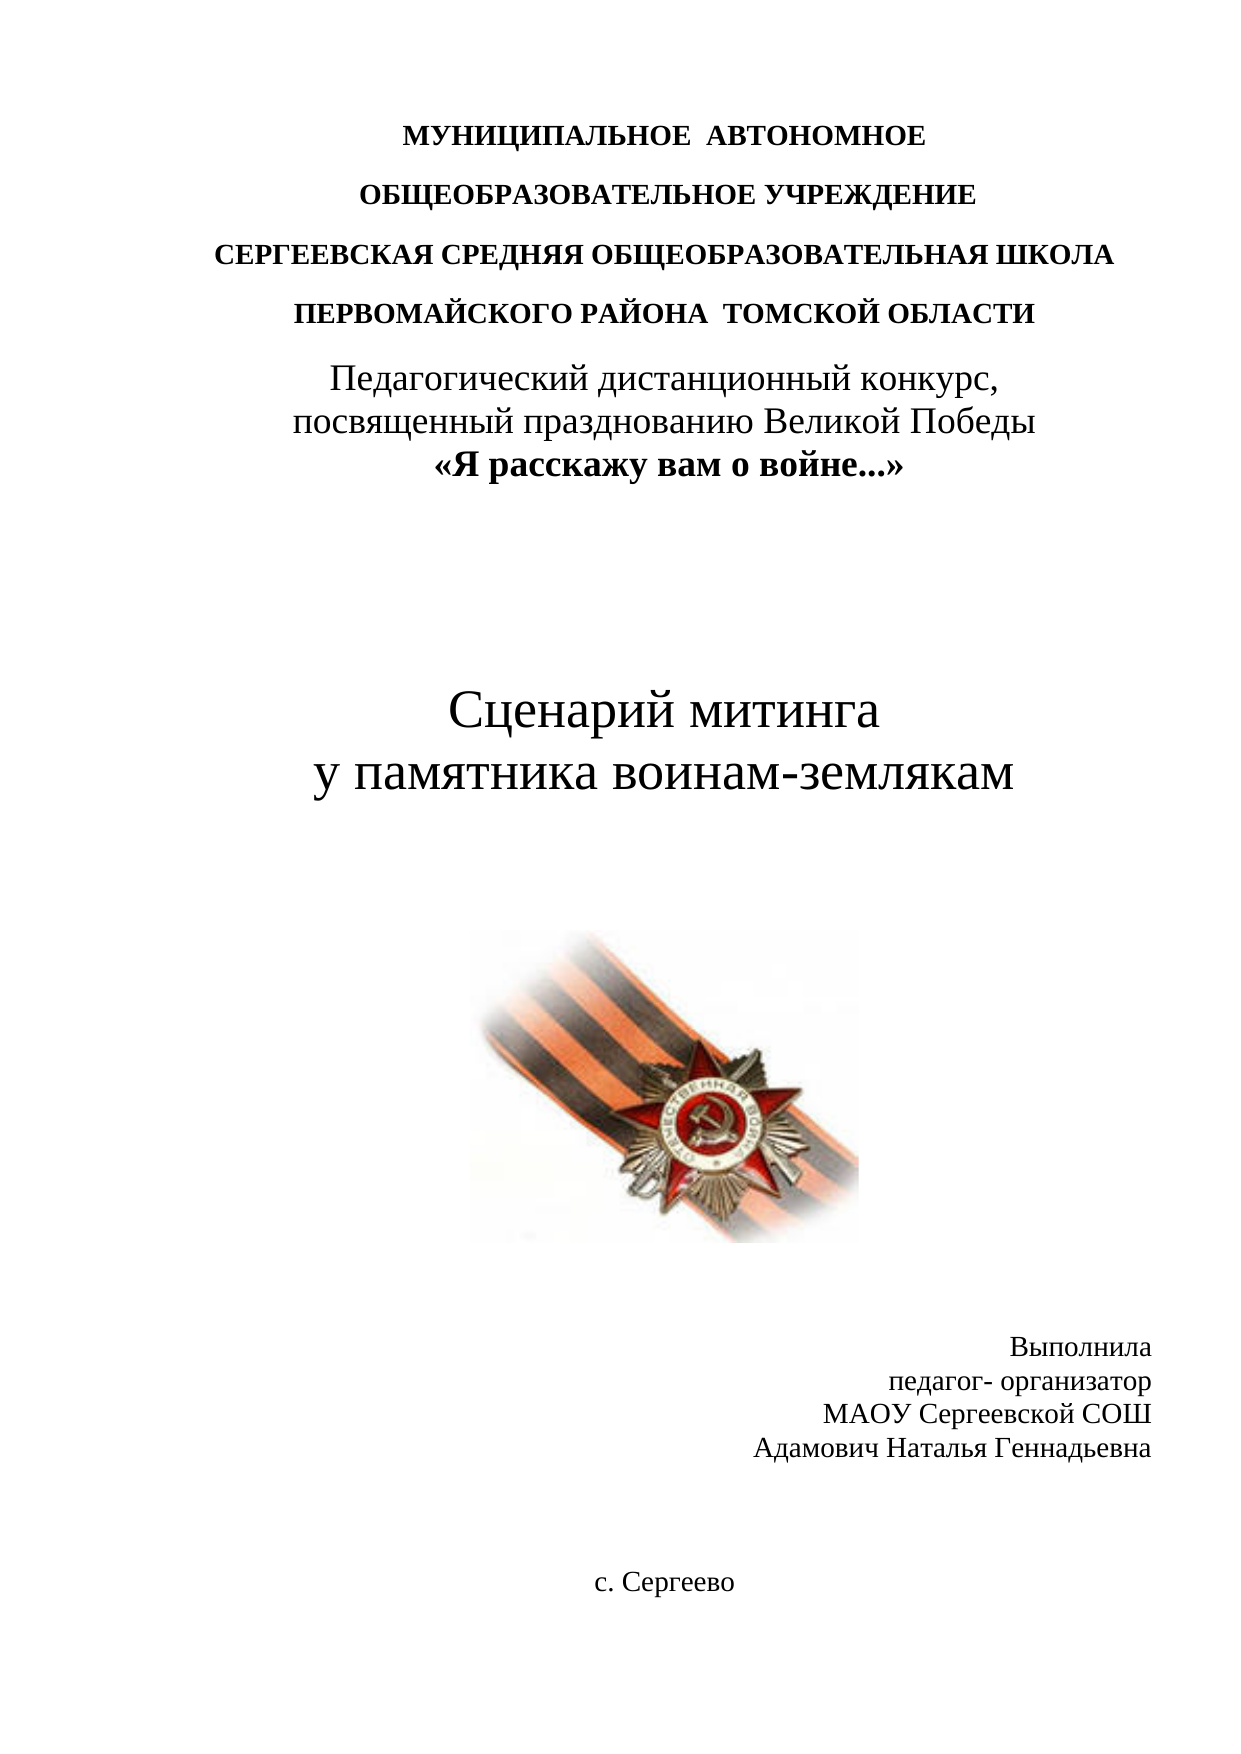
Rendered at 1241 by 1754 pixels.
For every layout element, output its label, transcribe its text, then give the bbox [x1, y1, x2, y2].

text Выполнила [177, 1329, 1152, 1363]
picture [470, 930, 859, 1243]
text МУНИЦИПАЛЬНОЕ АВТОНОМНОЕ [177, 118, 1152, 152]
text ОБЩЕОБРАЗОВАТЕЛЬНОЕ УЧРЕЖДЕНИЕ [177, 177, 1152, 211]
text Педагогический дистанционный конкурс, посвященный празднованию Великой Победы «Я расскажу вам о войне...» [177, 356, 1152, 485]
text у памятника воинам-землякам [177, 739, 1152, 801]
text СЕРГЕЕВСКАЯ СРЕДНЯЯ ОБЩЕОБРАЗОВАТЕЛЬНАЯ ШКОЛА [177, 237, 1152, 270]
text Адамович Наталья Геннадьевна [177, 1430, 1152, 1463]
text МАОУ Сергеевской СОШ [177, 1396, 1152, 1430]
text ПЕРВОМАЙСКОГО РАЙОНА ТОМСКОЙ ОБЛАСТИ [177, 296, 1152, 330]
text с. Сергеево [177, 1564, 1152, 1598]
text Сценарий митинга [177, 677, 1152, 739]
text педагог- организатор [177, 1363, 1152, 1396]
